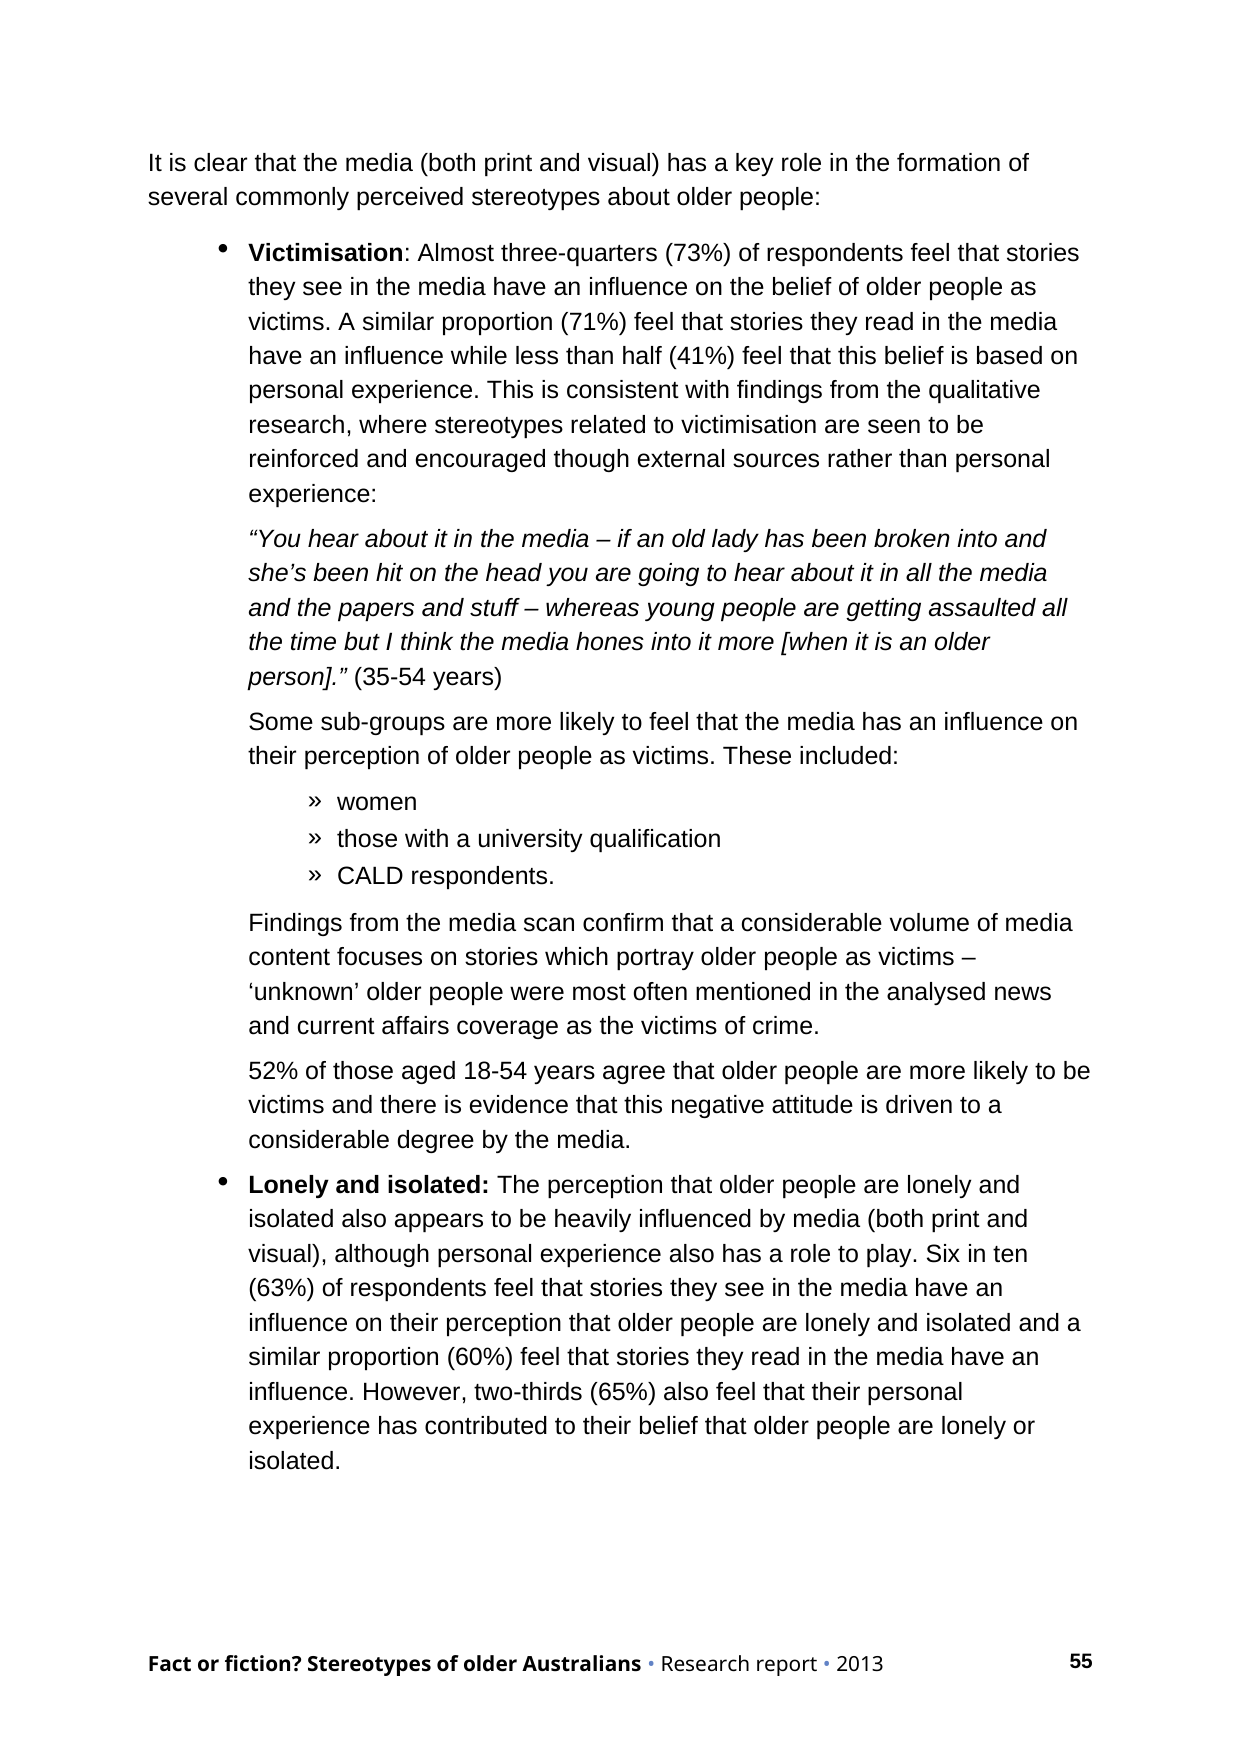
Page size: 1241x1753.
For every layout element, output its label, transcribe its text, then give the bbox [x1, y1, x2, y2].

text Some sub-groups are more likely to feel that the media has an influence on their perception of older people as victims. These included: [248, 707, 1092, 770]
list those with a university qualification [307, 823, 1092, 854]
text 52% of those aged 18-54 years agree that older people are more likely to be victims and there is evidence that this negative attitude is driven to a considerable degree by the media. [248, 1056, 1092, 1154]
text “You hear about it in the media – if an old lady has been broken into and she’s been hit on the head you are going to hear about it in all the media and the papers and stuff – whereas young people are getting assaulted all the time but I think the media hones into it more [when it is an older person].” (35-54 years) [248, 524, 1092, 691]
text It is clear that the media (both print and visual) has a key role in the formation of several commonly perceived stereotypes about older people: [148, 148, 1092, 211]
list Lonely and isolated: The perception that older people are lonely and isolated also appears to be heavily influenced by media (both print and visual), although personal experience also has a role to play. Six in ten (63%) of respondents feel that stories they see in the media have an influence on their perception that older people are lonely and isolated and a similar proportion (60%) feel that stories they read in the media have an influence. However, two-thirds (65%) also feel that their personal experience has contributed to their belief that older people are lonely or isolated. [218, 1170, 1092, 1474]
text Findings from the media scan confirm that a considerable volume of media content focuses on stories which portray older people as victims – ‘unknown’ older people were most often mentioned in the analysed news and current affairs coverage as the victims of crime. [248, 908, 1092, 1040]
list women [307, 786, 1092, 817]
list Victimisation: Almost three-quarters (73%) of respondents feel that stories they see in the media have an influence on the belief of older people as victims. A similar proportion (71%) feel that stories they read in the media have an influence while less than half (41%) feel that this belief is based on personal experience. This is consistent with findings from the qualitative research, where stereotypes related to victimisation are seen to be reinforced and encouraged though external sources rather than personal experience: [218, 237, 1092, 508]
list CALD respondents. [307, 860, 1092, 891]
